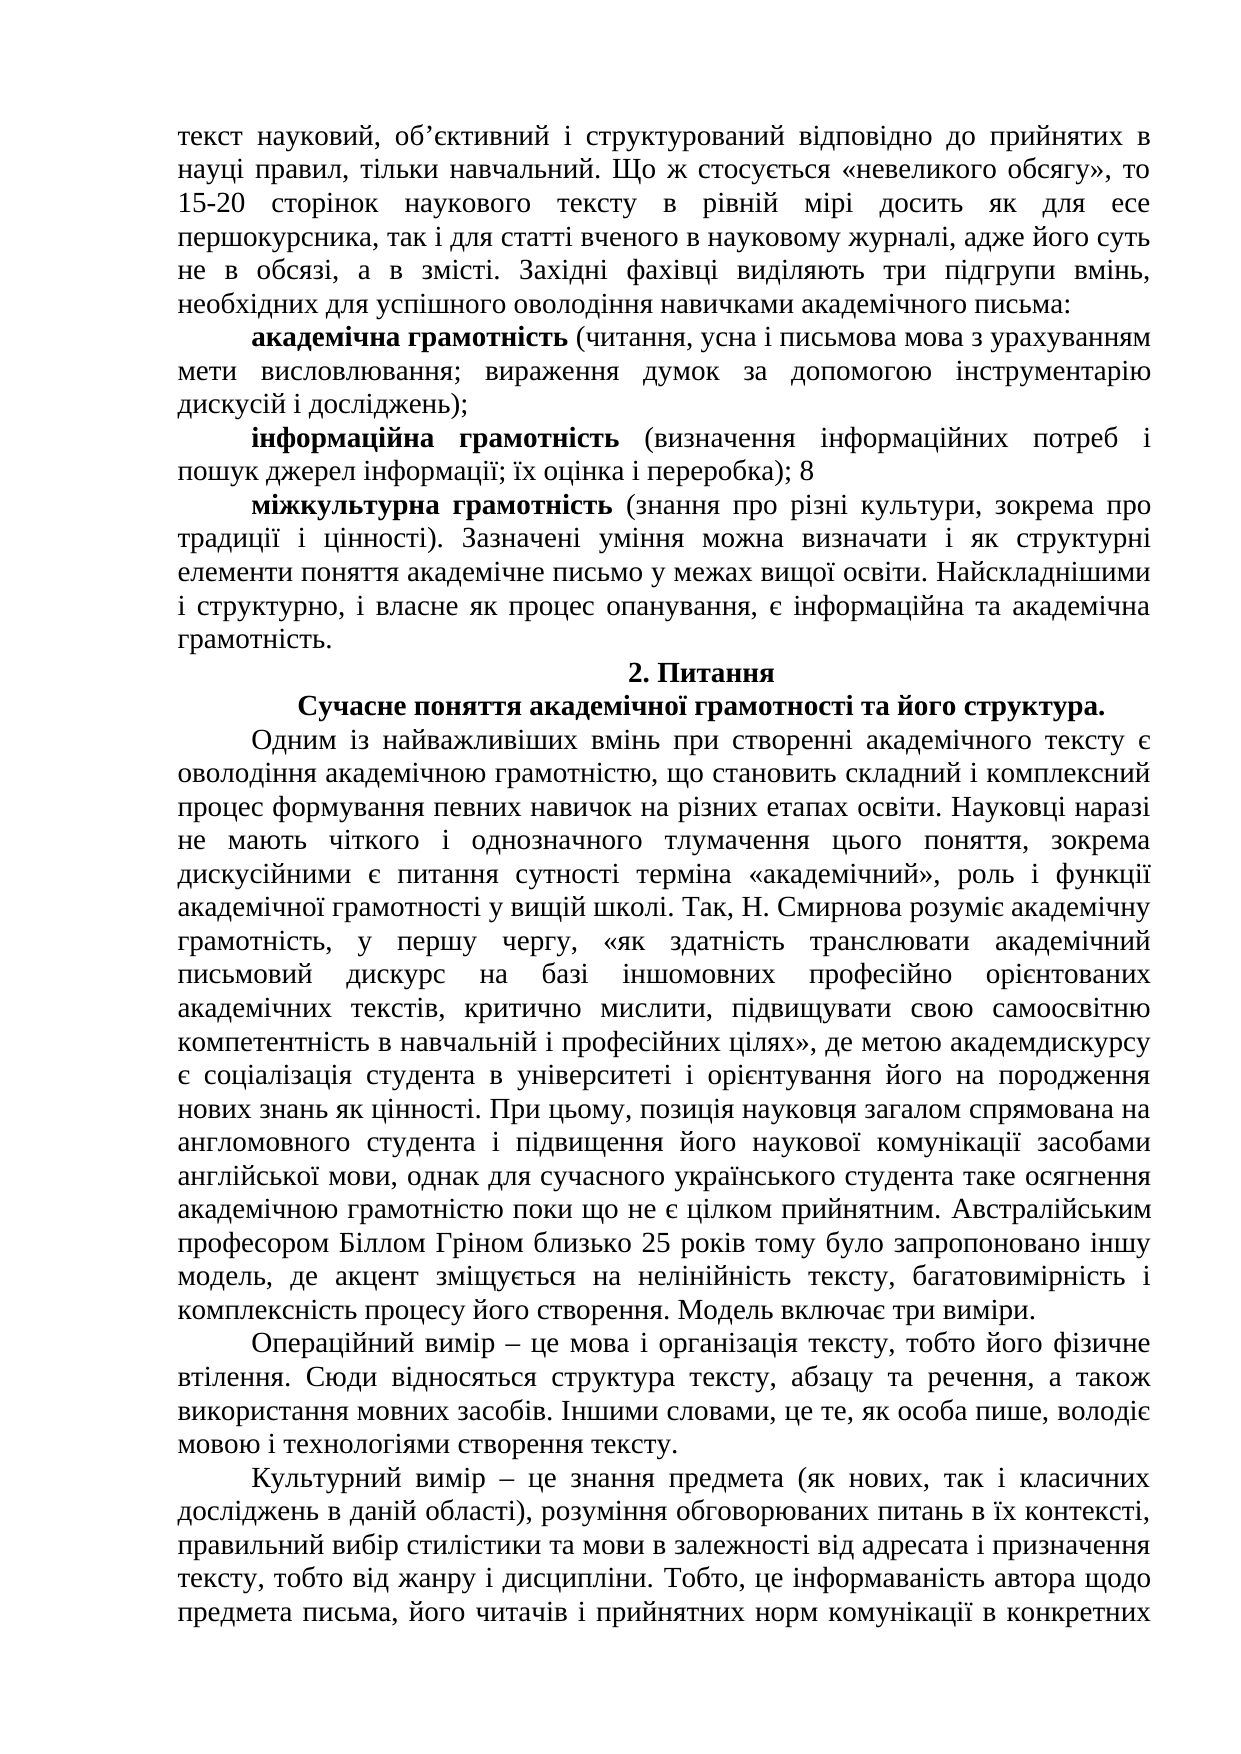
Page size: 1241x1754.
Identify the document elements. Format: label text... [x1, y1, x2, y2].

text Одним із найважливіших вмінь при створенні академічного тексту є оволодіння академічною грамотністю, що становить складний і комплексний процес формування певних навичок на різних етапах освіти. Науковці наразі не мають чіткого і однозначного тлумачення цього поняття, зокрема дискусійними є питання сутності терміна «академічний», роль і функції академічної грамотності у вищій школі. Так, Н. Смирнова розуміє академічну грамотність, у першу чергу, «як здатність транслювати академічний письмовий дискурс на базі іншомовних професійно орієнтованих академічних текстів, критично мислити, підвищувати свою самоосвітню компетентність в навчальній і професійних цілях», де метою академдискурсу є соціалізація студента в університеті і орієнтування його на породження нових знань як цінності. При цьому, позиція науковця загалом спрямована на англомовного студента і підвищення його наукової комунікації засобами англійської мови, однак для сучасного українського студента таке осягнення академічною грамотністю поки що не є цілком прийнятним. Австралійським професором Біллом Гріном близько 25 років тому було запропоновано іншу модель, де акцент зміщується на нелінійність тексту, багатовимірність і комплексність процесу його створення. Модель включає три виміри. [177, 722, 1152, 1326]
text Операційний вимір – це мова і організація тексту, тобто його фізичне втілення. Сюди відносяться структура тексту, абзацу та речення, а також використання мовних засобів. Іншими словами, це те, як особа пише, володіє мовою і технологіями створення тексту. [177, 1326, 1152, 1460]
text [177, 1460, 1152, 1627]
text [177, 118, 1152, 319]
text інформаційна грамотність (визначення інформаційних потреб і пошук джерел інформації; їх оцінка і переробка); 8 [177, 420, 1152, 487]
text 2. Питання [177, 655, 1152, 688]
text Сучасне поняття академічної грамотності та його структура. [177, 688, 1152, 722]
text міжкультурна грамотність (знання про різні культури, зокрема про традиції і цінності). Зазначені уміння можна визначати і як структурні елементи поняття академічне письмо у межах вищої освіти. Найскладнішими і структурно, і власне як процес опанування, є інформаційна та академічна грамотність. [177, 487, 1152, 655]
text академічна грамотність (читання, усна і письмова мова з урахуванням мети висловлювання; вираження думок за допомогою інструментарію дискусій і досліджень); [177, 319, 1152, 420]
